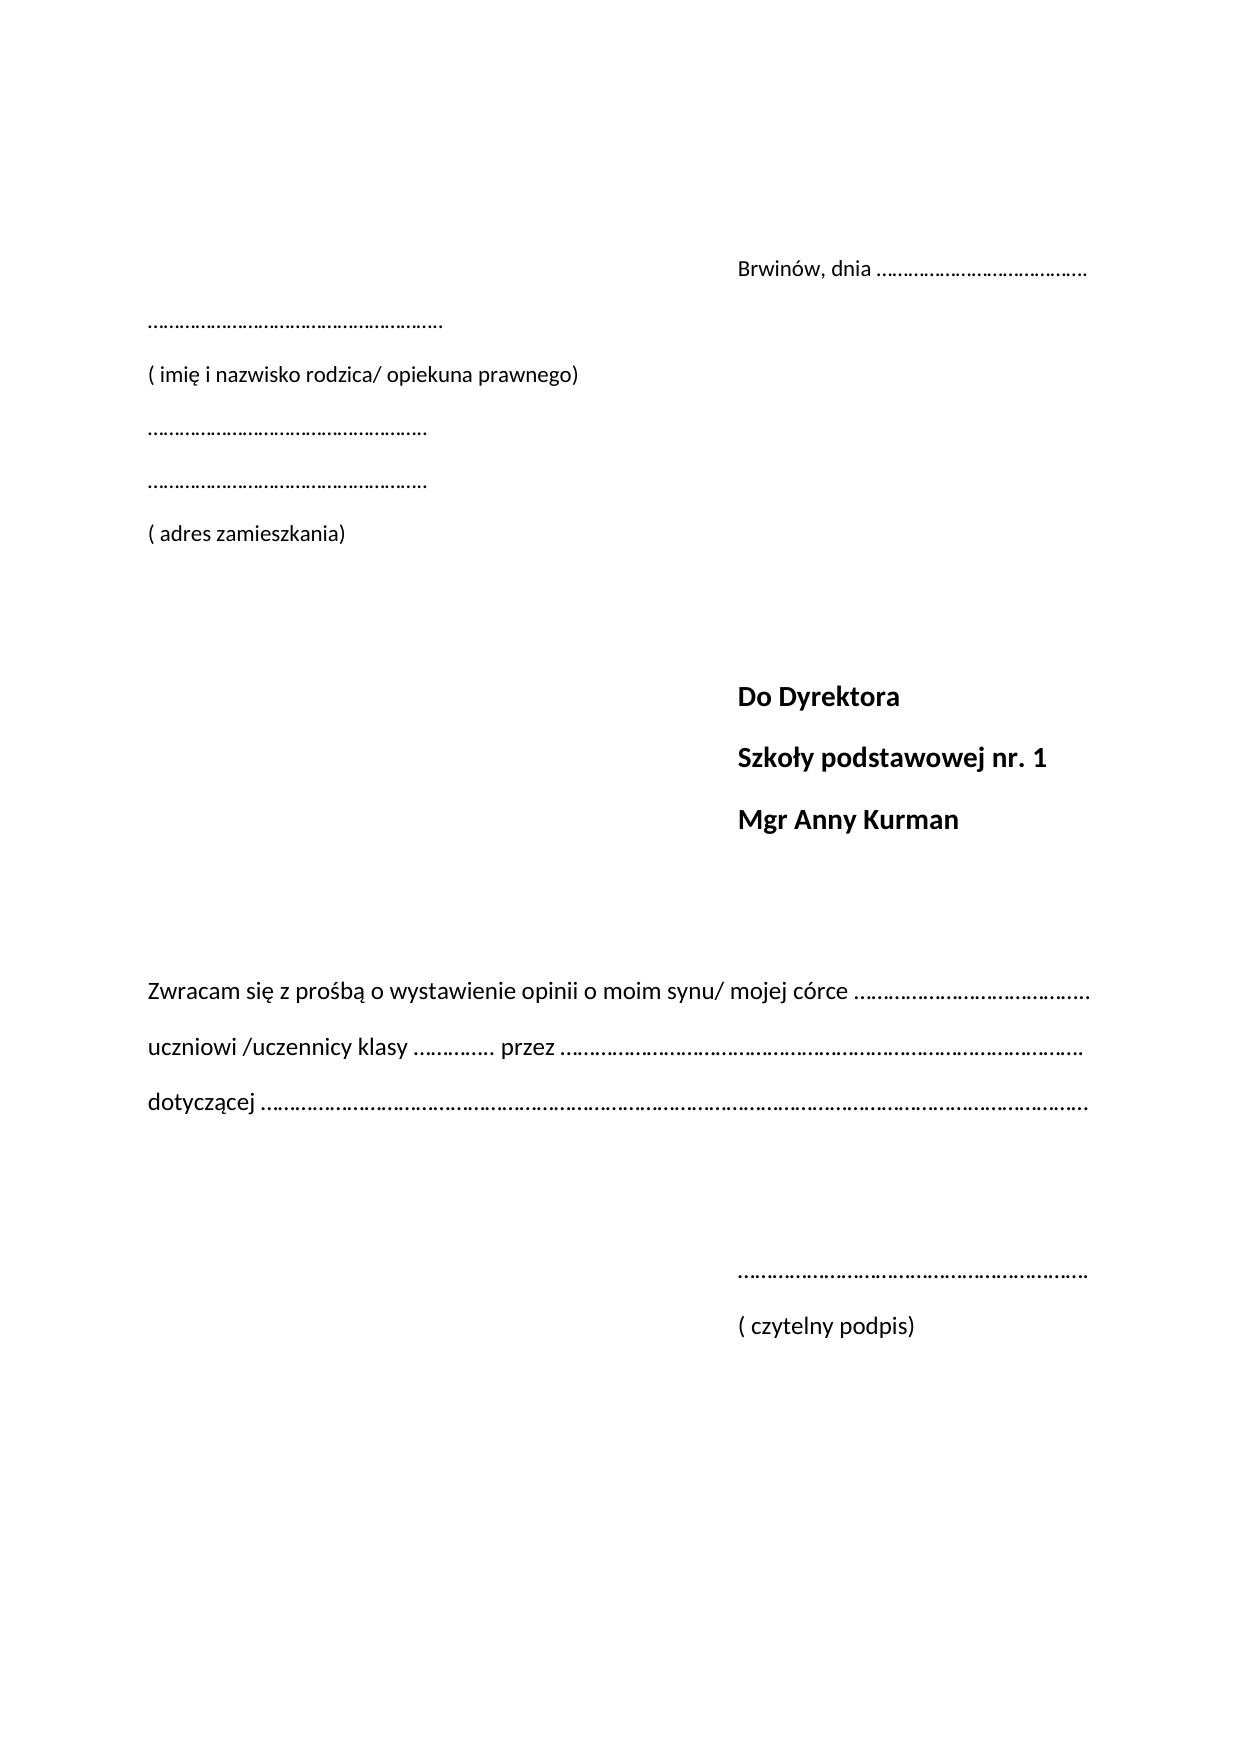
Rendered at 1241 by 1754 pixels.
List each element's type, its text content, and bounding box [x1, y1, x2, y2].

text ( imię i nazwisko rodzica/ opiekuna prawnego) [148, 360, 1093, 388]
text dotyczącej ……………………………………………………………………………………………………………………………… [148, 1086, 1093, 1117]
text ……………………………………………………. [148, 1254, 1093, 1284]
text Brwinów, dnia …………………………………. [148, 254, 1093, 282]
text Szkoły podstawowej nr. 1 [148, 739, 1093, 775]
text Mgr Anny Kurman [148, 801, 1093, 837]
text …………………………………………….. [148, 466, 1093, 494]
text ( adres zamieszkania) [148, 519, 1093, 547]
text …………………………………………….. [148, 413, 1093, 441]
text Zwracam się z prośbą o wystawienie opinii o moim synu/ mojej córce ………………………………….. [148, 975, 1093, 1005]
text uczniowi /uczennicy klasy ………….. przez ………………………………………………………………………………. [148, 1031, 1093, 1061]
text ( czytelny podpis) [148, 1310, 1093, 1340]
text Do Dyrektora [148, 678, 1093, 713]
text ……………………………………………….. [148, 307, 1093, 335]
